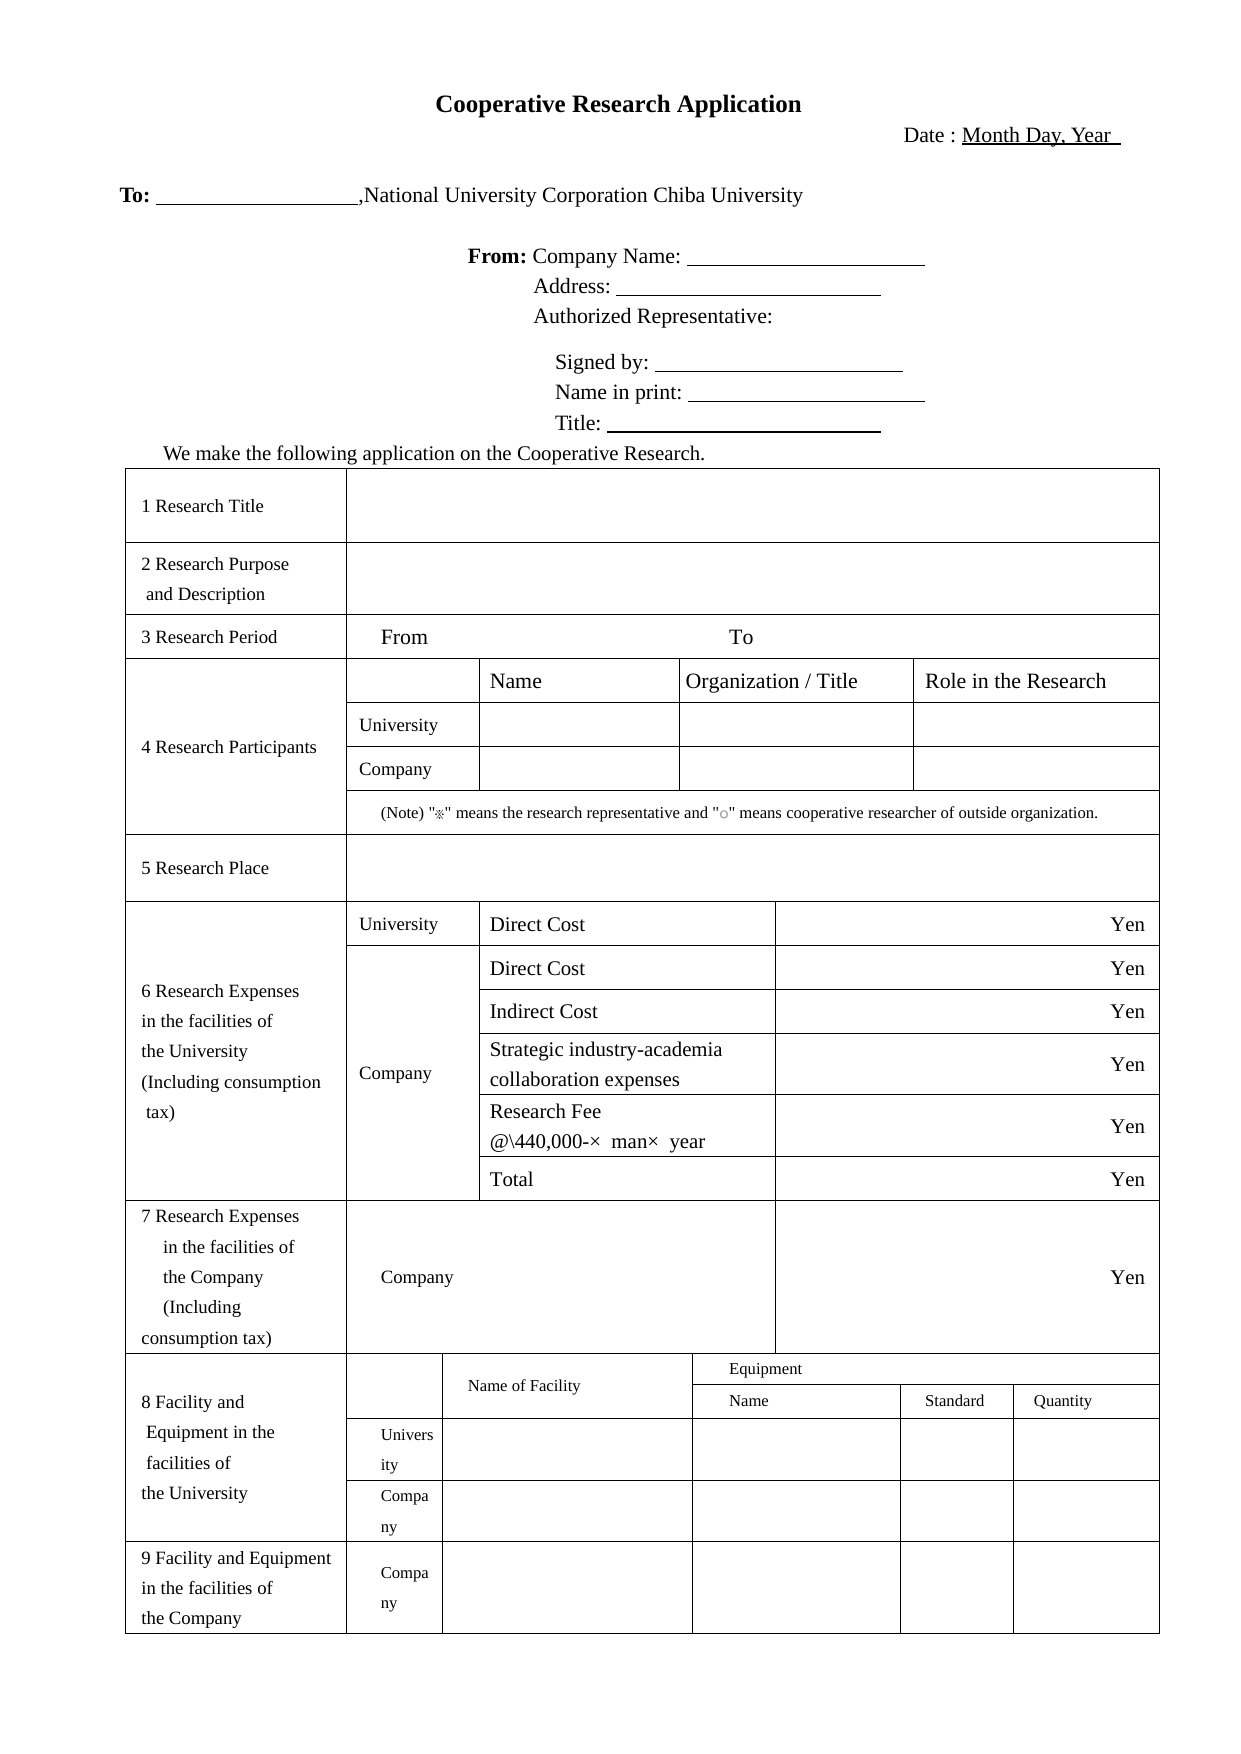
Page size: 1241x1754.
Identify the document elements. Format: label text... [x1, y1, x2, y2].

table_cell [1014, 1542, 1159, 1633]
text Signed by: [119, 346, 1121, 377]
text We make the following application on the Cooperative Research. [119, 437, 1121, 468]
table_cell Yen [776, 1095, 1159, 1156]
text To: , [119, 180, 1121, 210]
table_cell Yen [776, 1034, 1159, 1094]
table_cell 5 Research Place [126, 835, 346, 901]
text Authorized Representative: [119, 301, 1121, 331]
text Name in print: [119, 377, 1121, 407]
table_cell [443, 1481, 692, 1541]
table_cell [347, 543, 1159, 614]
table_cell University [347, 902, 479, 945]
table_cell (Note) "※" means the research representative and "◎" means cooperative researcher of outside organization. [347, 791, 1159, 833]
table_cell Company [347, 946, 479, 1200]
table_cell Company [347, 1542, 442, 1633]
text Address: [119, 271, 1121, 301]
table_cell Quantity [1014, 1385, 1159, 1418]
table_cell Name [480, 659, 679, 702]
table_cell Role in the Research [914, 659, 1159, 702]
text From: Company Name: [119, 240, 1121, 271]
table_cell 4 Research Participants [126, 659, 346, 833]
table_cell 7 Research Expenses in the facilities of the Company (Including consumption tax) [126, 1201, 346, 1352]
table_cell [680, 747, 913, 790]
table_cell 6 Research Expenses in the facilities of the University (Including consumption tax) [126, 902, 346, 1200]
table_cell [901, 1542, 1013, 1633]
text Date : Month Day, Year [119, 119, 1121, 149]
table_cell [901, 1481, 1013, 1541]
table_cell Company [347, 747, 479, 790]
table_cell [480, 703, 679, 746]
table_cell Direct Cost [480, 946, 775, 989]
table_cell [443, 1419, 692, 1479]
table_cell [1014, 1481, 1159, 1541]
table_cell [347, 1354, 442, 1418]
table_cell [693, 1419, 900, 1479]
table_cell [680, 703, 913, 746]
table_cell Direct Cost [480, 902, 775, 945]
table_cell University [347, 703, 479, 746]
table_cell University [347, 1419, 442, 1479]
table_cell Yen [776, 902, 1159, 945]
table_cell [901, 1419, 1013, 1479]
table_cell 3 Research Period [126, 615, 346, 658]
table_cell [693, 1481, 900, 1541]
table_cell From To [347, 615, 1159, 658]
text Title: [119, 407, 1121, 437]
table_cell Name of Facility [443, 1354, 692, 1418]
table_cell Yen [776, 946, 1159, 989]
table_cell [347, 659, 479, 702]
table_cell Company [347, 1481, 442, 1541]
text Cooperative Research Application [119, 89, 1121, 119]
table_cell Equipment [693, 1354, 1159, 1384]
table_cell 9 Facility and Equipment in the facilities of the Company [126, 1542, 346, 1633]
table_cell [693, 1542, 900, 1633]
table_cell Yen [776, 990, 1159, 1033]
table_cell Yen [776, 1157, 1159, 1200]
table_cell 8 Facility and Equipment in the facilities of the University [126, 1354, 346, 1541]
table_cell Indirect Cost [480, 990, 775, 1033]
table_cell [347, 835, 1159, 901]
table_cell [1014, 1419, 1159, 1479]
table_cell Organization / Title [680, 659, 913, 702]
table_cell Company [347, 1201, 775, 1352]
table_cell [914, 703, 1159, 746]
table_header [347, 469, 1159, 542]
table_cell Name [693, 1385, 900, 1418]
table_cell [480, 747, 679, 790]
table_cell [914, 747, 1159, 790]
table_cell Yen [776, 1201, 1159, 1352]
table_header 1 Research Title [126, 469, 346, 542]
table_cell Strategic industry-academia collaboration expenses [480, 1034, 775, 1094]
table_cell [443, 1542, 692, 1633]
table_cell Standard [901, 1385, 1013, 1418]
table_cell Total [480, 1157, 775, 1200]
table_cell 2 Research Purpose and Description [126, 543, 346, 614]
table_cell Research Fee @\440,000-× man× year [480, 1095, 775, 1156]
